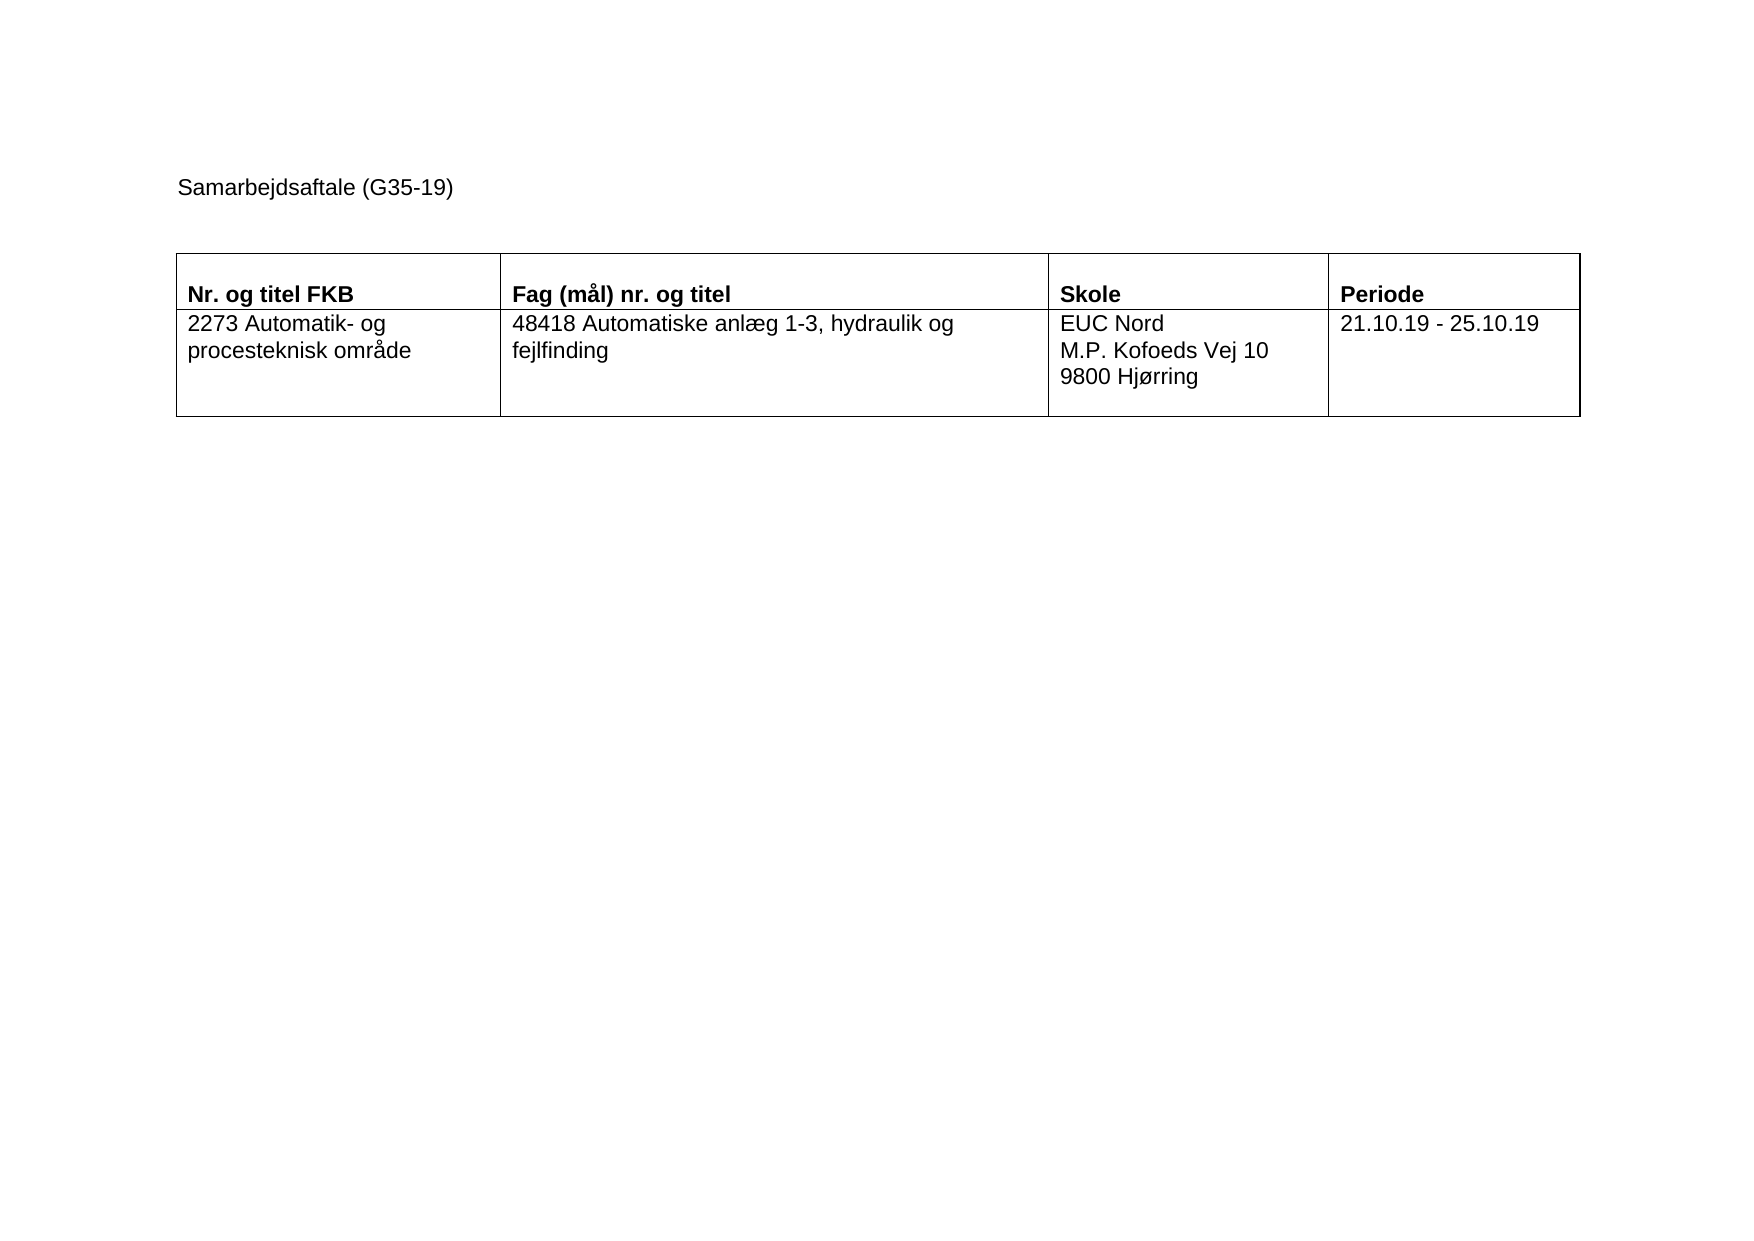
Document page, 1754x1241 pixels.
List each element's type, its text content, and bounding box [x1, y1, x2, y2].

table_cell EUC Nord M.P. Kofoeds Vej 10 9800 Hjørring [1049, 310, 1328, 416]
table_cell 48418 Automatiske anlæg 1-3, hydraulik og fejlfinding [501, 310, 1048, 416]
text Samarbejdsaftale (G35-19) [177, 174, 1577, 200]
table_header Fag (mål) nr. og titel [501, 254, 1048, 309]
table_cell 21.10.19 - 25.10.19 [1329, 310, 1579, 416]
table_header Nr. og titel FKB [177, 254, 500, 309]
table_header Skole [1049, 254, 1328, 309]
table_cell 2273 Automatik- og procesteknisk område [177, 310, 500, 416]
table_header Periode [1329, 254, 1579, 309]
